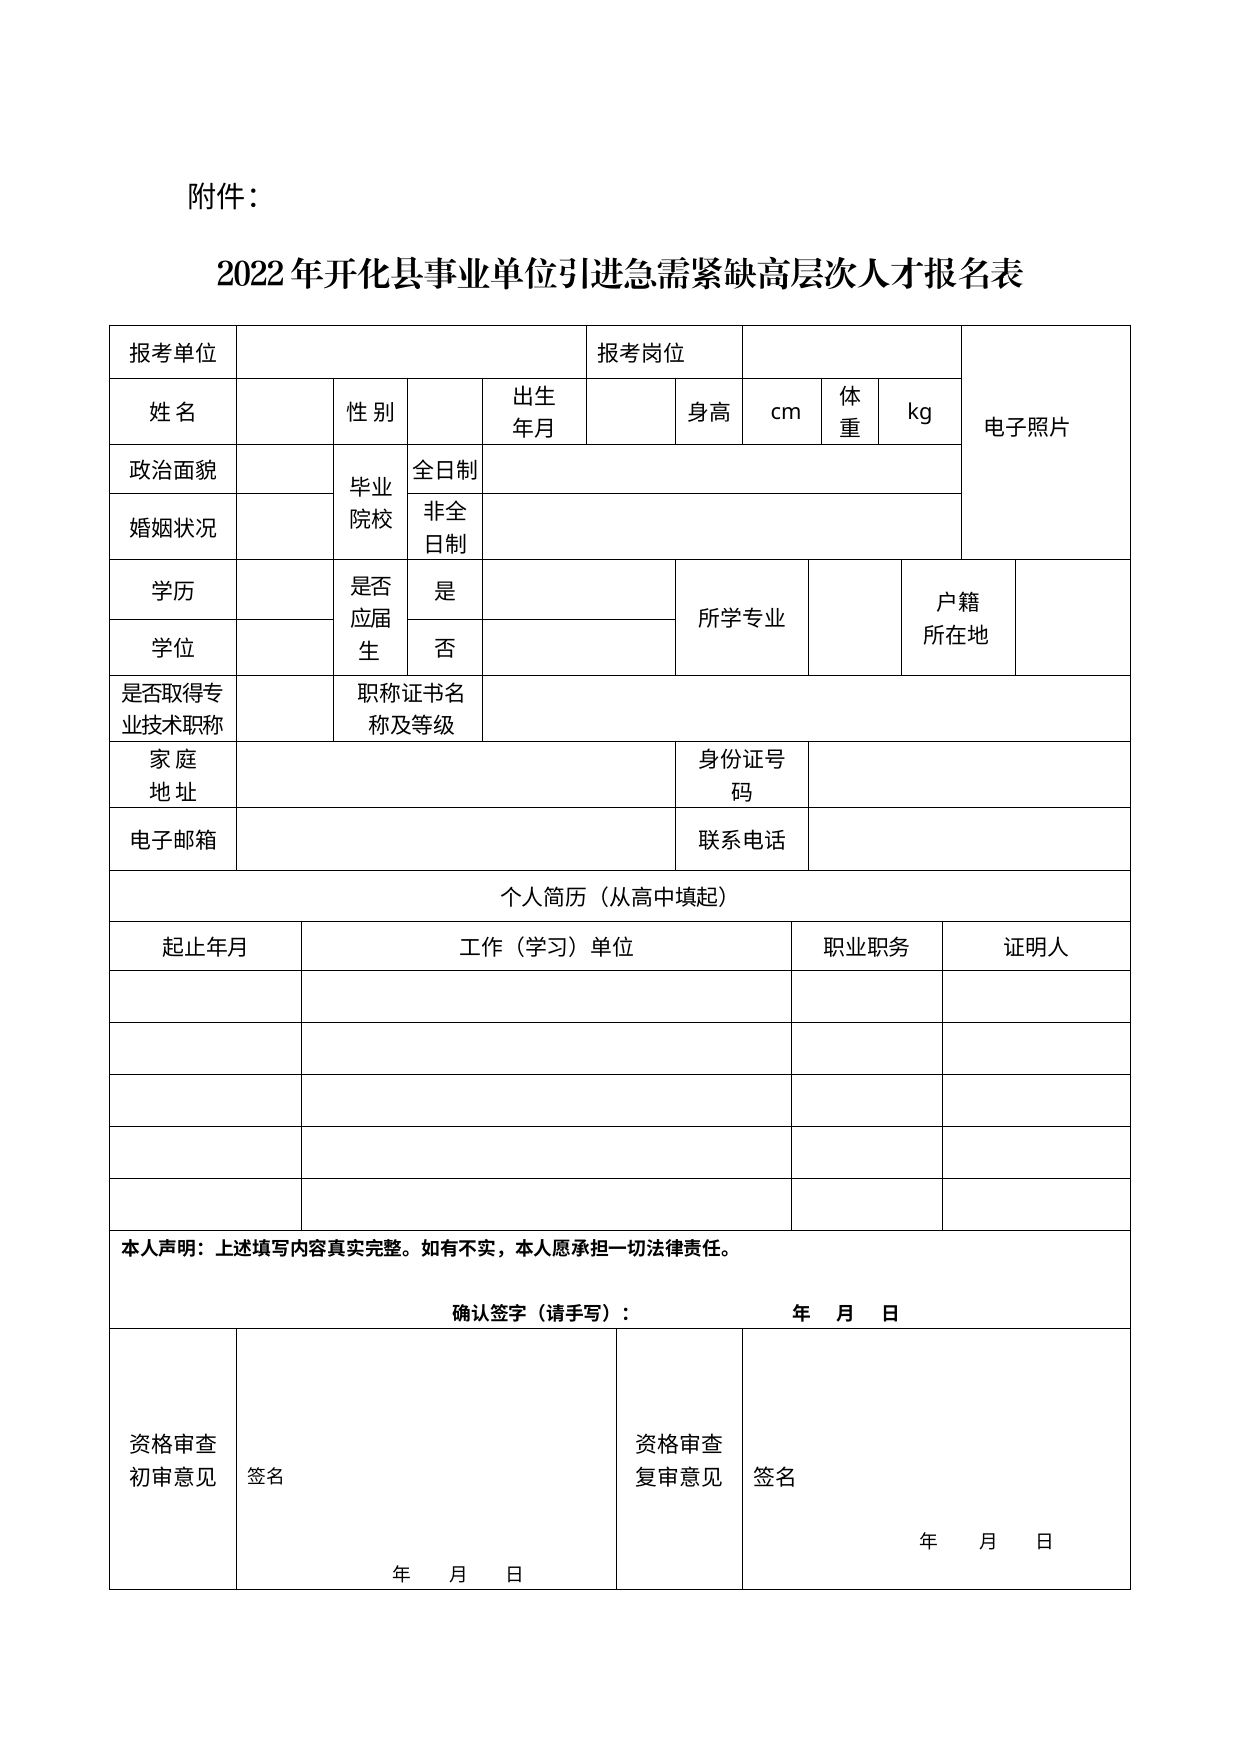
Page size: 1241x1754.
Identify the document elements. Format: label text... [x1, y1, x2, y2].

table_cell [237, 560, 333, 619]
table_cell 职业职务 [792, 922, 942, 970]
table_cell [302, 1075, 791, 1126]
table_cell [237, 494, 333, 559]
table_cell [792, 1127, 942, 1178]
table_cell 姓 名 [110, 379, 236, 443]
table_cell [110, 1179, 301, 1229]
table_cell [408, 379, 482, 443]
table_cell 家 庭 地 址 [110, 742, 236, 807]
table_cell 是 [408, 560, 482, 619]
text 2022年开化县事业单位引进急需紧缺高层次人才报名表 [187, 243, 1053, 308]
table_cell [792, 1179, 942, 1229]
table_cell 婚姻状况 [110, 494, 236, 559]
table_cell 联系电话 [676, 808, 808, 870]
table_cell [792, 1075, 942, 1126]
table_cell [302, 1127, 791, 1178]
table_cell [237, 808, 675, 870]
table_cell [792, 971, 942, 1022]
table_cell [237, 742, 675, 807]
table_cell 起止年月 [110, 922, 301, 970]
table_cell 身份证号 码 [676, 742, 808, 807]
table_header [237, 326, 586, 377]
table_cell [483, 676, 1130, 741]
table_cell 本人声明：上述填写内容真实完整。如有不实，本人愿承担一切法律责任。 确认签字（请手写）： 年 月 日 [110, 1231, 1130, 1328]
table_cell [110, 1127, 301, 1178]
table_cell 是否应届生 [334, 560, 407, 674]
table_cell 非全 日制 [408, 494, 482, 559]
table_cell 否 [408, 620, 482, 674]
table_cell [237, 620, 333, 674]
table_cell cm [743, 379, 821, 443]
table_cell [110, 1075, 301, 1126]
table_cell [483, 494, 961, 559]
table_cell 证明人 [943, 922, 1130, 970]
table_cell [483, 560, 675, 619]
table_cell 全日制 [408, 445, 482, 493]
table_cell [483, 445, 961, 493]
text 附件： [187, 162, 1053, 227]
table_cell [943, 971, 1130, 1022]
table_header 报考单位 [110, 326, 236, 377]
table_cell [302, 1023, 791, 1074]
table_header 电子照片 [962, 326, 1130, 559]
table_cell 资格审查 初审意见 [110, 1329, 236, 1589]
table_cell 政治面貌 [110, 445, 236, 493]
table_cell [1016, 560, 1130, 674]
table_cell [237, 445, 333, 493]
table_cell [809, 808, 1130, 870]
table_cell 学位 [110, 620, 236, 674]
table_header [743, 326, 961, 377]
table_cell 签名 年 月 日 [237, 1329, 616, 1589]
table_cell [587, 379, 675, 443]
table_cell 体重 [822, 379, 878, 443]
table_cell [792, 1023, 942, 1074]
table_cell [943, 1075, 1130, 1126]
table_cell [237, 676, 333, 741]
table_cell 出生 年月 [483, 379, 586, 443]
table_cell 电子邮箱 [110, 808, 236, 870]
table_cell 个人简历（从高中填起） [110, 871, 1130, 921]
table_cell [483, 620, 675, 674]
table_cell [110, 971, 301, 1022]
table_cell [809, 560, 901, 674]
table_cell [302, 971, 791, 1022]
table_cell 职称证书名称及等级 [334, 676, 482, 741]
table_cell [943, 1179, 1130, 1229]
table_cell 所学专业 [676, 560, 808, 674]
table_cell 性 别 [334, 379, 407, 443]
table_cell 工作（学习）单位 [302, 922, 791, 970]
table_cell kg [879, 379, 961, 443]
table_cell [237, 379, 333, 443]
table_cell 身高 [676, 379, 742, 443]
table_header 报考岗位 [587, 326, 742, 377]
table_cell [302, 1179, 791, 1229]
table_cell [110, 1023, 301, 1074]
table_cell [943, 1127, 1130, 1178]
table_cell [809, 742, 1130, 807]
table_cell 户籍 所在地 [902, 560, 1015, 674]
table_cell [943, 1023, 1130, 1074]
table_cell 签名 年 月 日 [743, 1329, 1130, 1589]
table_cell 资格审查 复审意见 [617, 1329, 742, 1589]
table_cell 学历 [110, 560, 236, 619]
table_cell 毕业院校 [334, 445, 407, 559]
table_cell 是否取得专 业技术职称 [110, 676, 236, 741]
